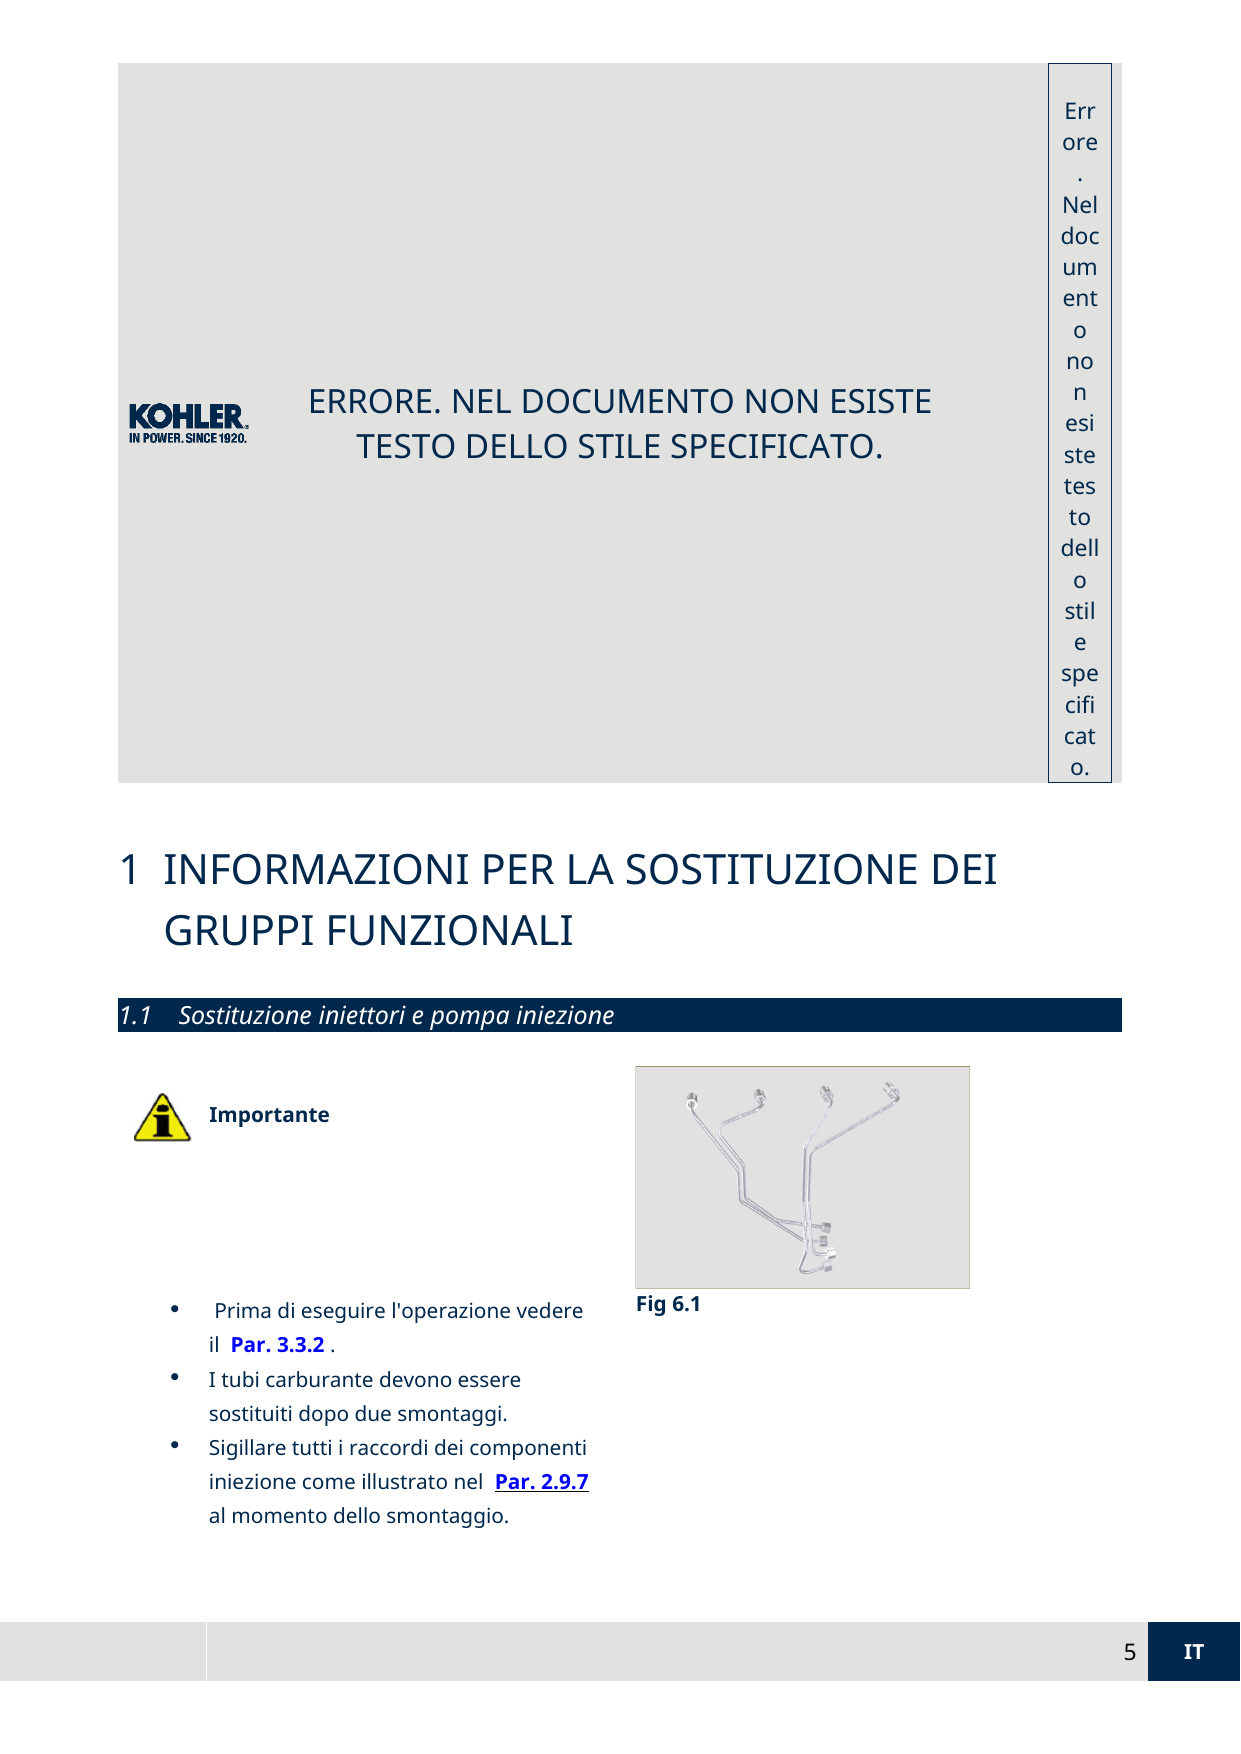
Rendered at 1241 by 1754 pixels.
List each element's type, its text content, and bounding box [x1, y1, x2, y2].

picture [129, 403, 249, 443]
picture [133, 1091, 193, 1142]
subtitle Informazioni per la sostituzione dei gruppi funzionali [118, 840, 1122, 958]
picture [635, 1066, 970, 1289]
subtitle Sostituzione iniettori e pompa iniezione [118, 998, 1122, 1032]
table_header Importante Prima di eseguire l'operazione vedere il Par. 3.3.2 . I tubi carburante devono essere sostituiti dopo due smontaggi. Sigillare tutti i raccordi dei componenti iniezione come illustrato nel Par. 2.9.7 al momento dello smontaggio. Sostituire sempre le guarnizioni di tenuta ad ogni montaggio. Movimentare i componenti come descritto nel Par. 2.17 . Gli iniettori RSN-A se riparati, dovranno essere certificati da un centro Stanadyne per controllarne il corretto funzionamento - verificare sul catalogo ricambi il tipo di iniettori montati sul motore (in descrizione è specificato RSN-A ). [118, 1051, 620, 1547]
table_header Fig 6.1 [620, 1051, 1122, 1547]
